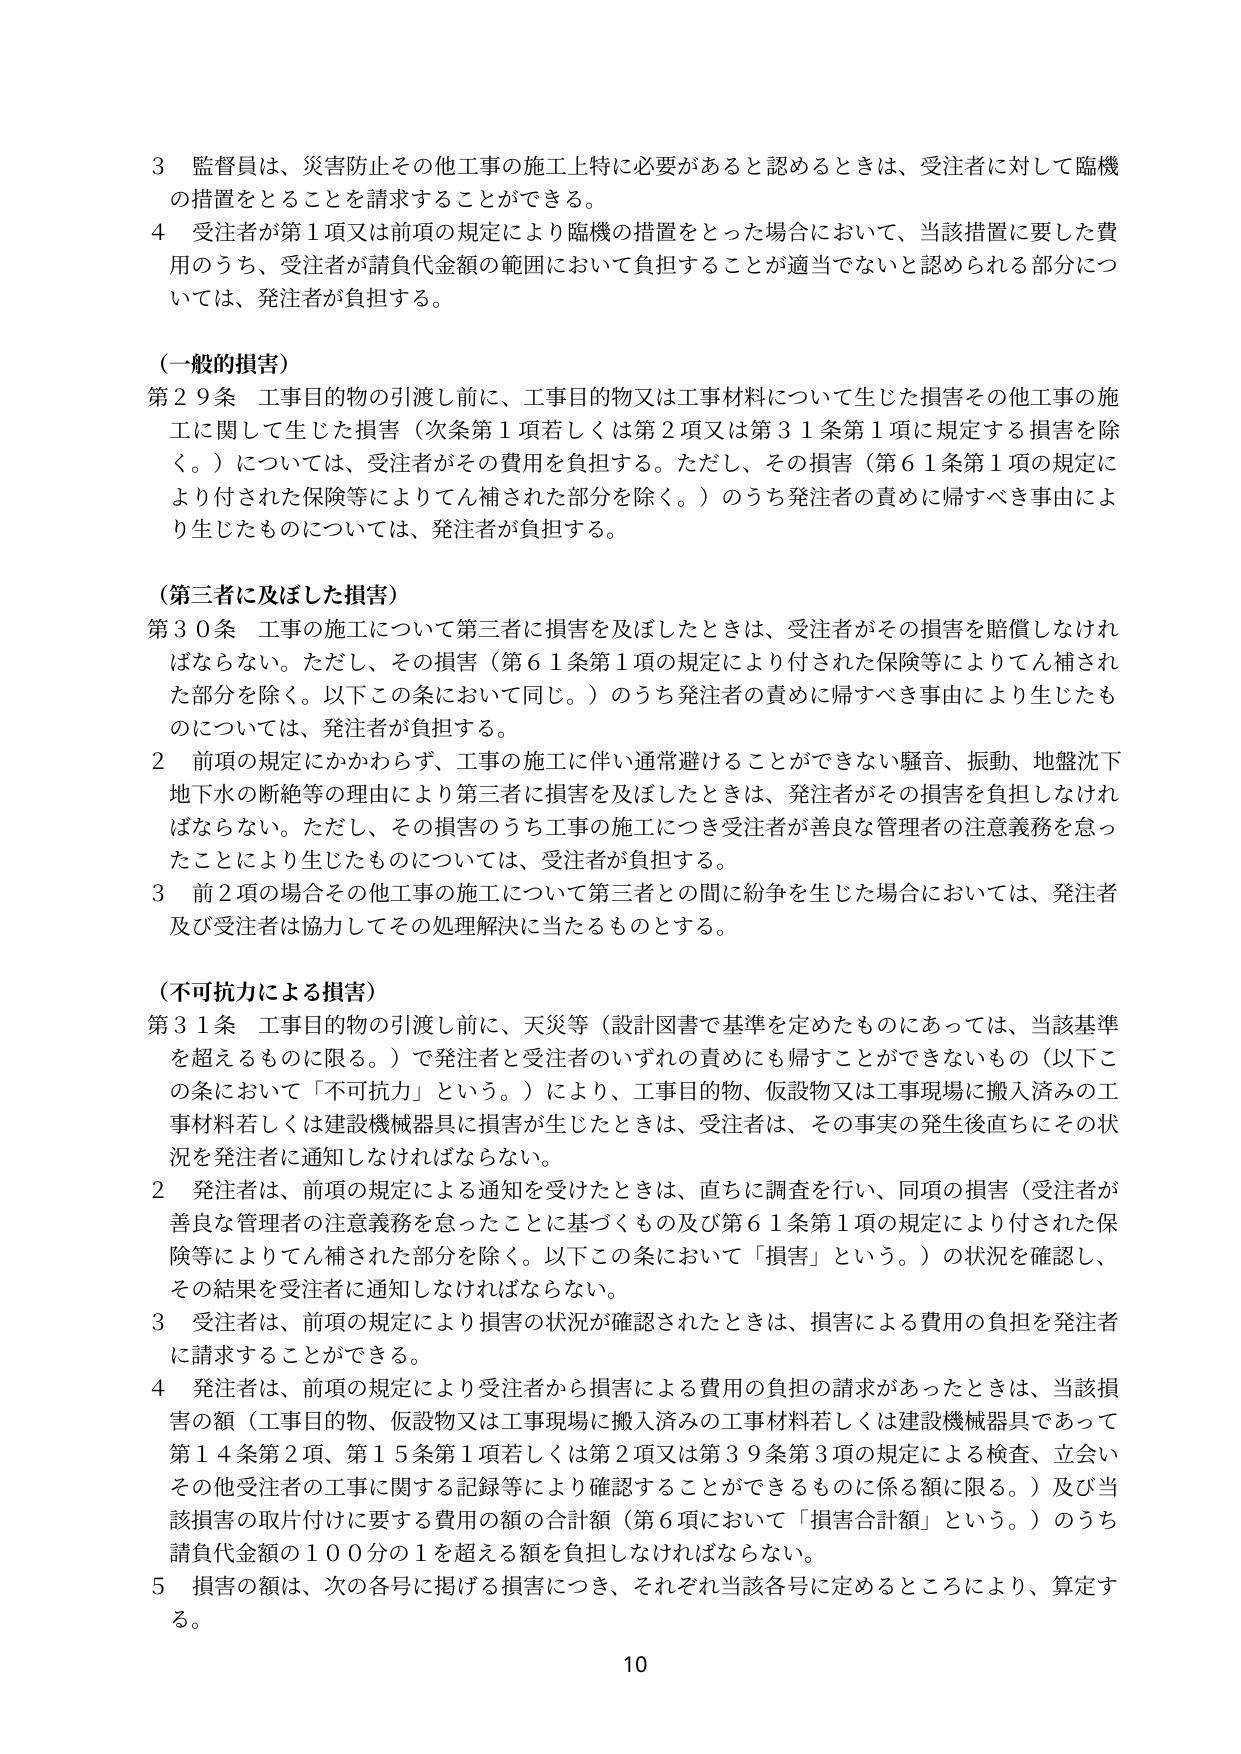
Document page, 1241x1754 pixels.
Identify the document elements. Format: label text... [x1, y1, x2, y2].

text （不可抗力による損害） [148, 974, 1122, 1007]
text ２ 発注者は、前項の規定による通知を受けたときは、直ちに調査を行い、同項の損害（受注者が善良な管理者の注意義務を怠ったことに基づくもの及び第６１条第１項の規定により付された保険等によりてん補された部分を除く。以下この条において「損害」という。）の状況を確認し、その結果を受注者に通知しなければならない。 [148, 1172, 1122, 1304]
text ３ 受注者は、前項の規定により損害の状況が確認されたときは、損害による費用の負担を発注者に請求することができる。 [148, 1304, 1122, 1371]
text 第３０条 工事の施工について第三者に損害を及ぼしたときは、受注者がその損害を賠償しなければならない。ただし、その損害（第６１条第１項の規定により付された保険等によりてん補された部分を除く。以下この条において同じ。）のうち発注者の責めに帰すべき事由により生じたものについては、発注者が負担する。 [148, 611, 1122, 743]
text 第２９条 工事目的物の引渡し前に、工事目的物又は工事材料について生じた損害その他工事の施工に関して生じた損害（次条第１項若しくは第２項又は第３１条第１項に規定する損害を除く。）については、受注者がその費用を負担する。ただし、その損害（第６１条第１項の規定により付された保険等によりてん補された部分を除く。）のうち発注者の責めに帰すべき事由により生じたものについては、発注者が負担する。 [148, 380, 1122, 545]
text 第３１条 工事目的物の引渡し前に、天災等（設計図書で基準を定めたものにあっては、当該基準を超えるものに限る。）で発注者と受注者のいずれの責めにも帰すことができないもの（以下この条において「不可抗力」という。）により、工事目的物、仮設物又は工事現場に搬入済みの工事材料若しくは建設機械器具に損害が生じたときは、受注者は、その事実の発生後直ちにその状況を発注者に通知しなければならない。 [148, 1007, 1122, 1172]
text ５ 損害の額は、次の各号に掲げる損害につき、それぞれ当該各号に定めるところにより、算定する。 [148, 1569, 1122, 1635]
text ４ 発注者は、前項の規定により受注者から損害による費用の負担の請求があったときは、当該損害の額（工事目的物、仮設物又は工事現場に搬入済みの工事材料若しくは建設機械器具であって第１４条第２項、第１５条第１項若しくは第２項又は第３９条第３項の規定による検査、立会いその他受注者の工事に関する記録等により確認することができるものに係る額に限る。）及び当該損害の取片付けに要する費用の額の合計額（第６項において「損害合計額」という。）のうち請負代金額の１００分の１を超える額を負担しなければならない。 [148, 1371, 1122, 1569]
text （第三者に及ぼした損害） [148, 578, 1122, 611]
text ３ 前２項の場合その他工事の施工について第三者との間に紛争を生じた場合においては、発注者及び受注者は協力してその処理解決に当たるものとする。 [148, 875, 1122, 941]
text ４ 受注者が第１項又は前項の規定により臨機の措置をとった場合において、当該措置に要した費用のうち、受注者が請負代金額の範囲において負担することが適当でないと認められる部分については、発注者が負担する。 [148, 215, 1122, 314]
text ３ 監督員は、災害防止その他工事の施工上特に必要があると認めるときは、受注者に対して臨機の措置をとることを請求することができる。 [148, 149, 1122, 215]
text ２ 前項の規定にかかわらず、工事の施工に伴い通常避けることができない騒音、振動、地盤沈下、地下水の断絶等の理由により第三者に損害を及ぼしたときは、発注者がその損害を負担しなければならない。ただし、その損害のうち工事の施工につき受注者が善良な管理者の注意義務を怠ったことにより生じたものについては、受注者が負担する。 [148, 743, 1122, 875]
text （一般的損害） [148, 347, 1122, 380]
